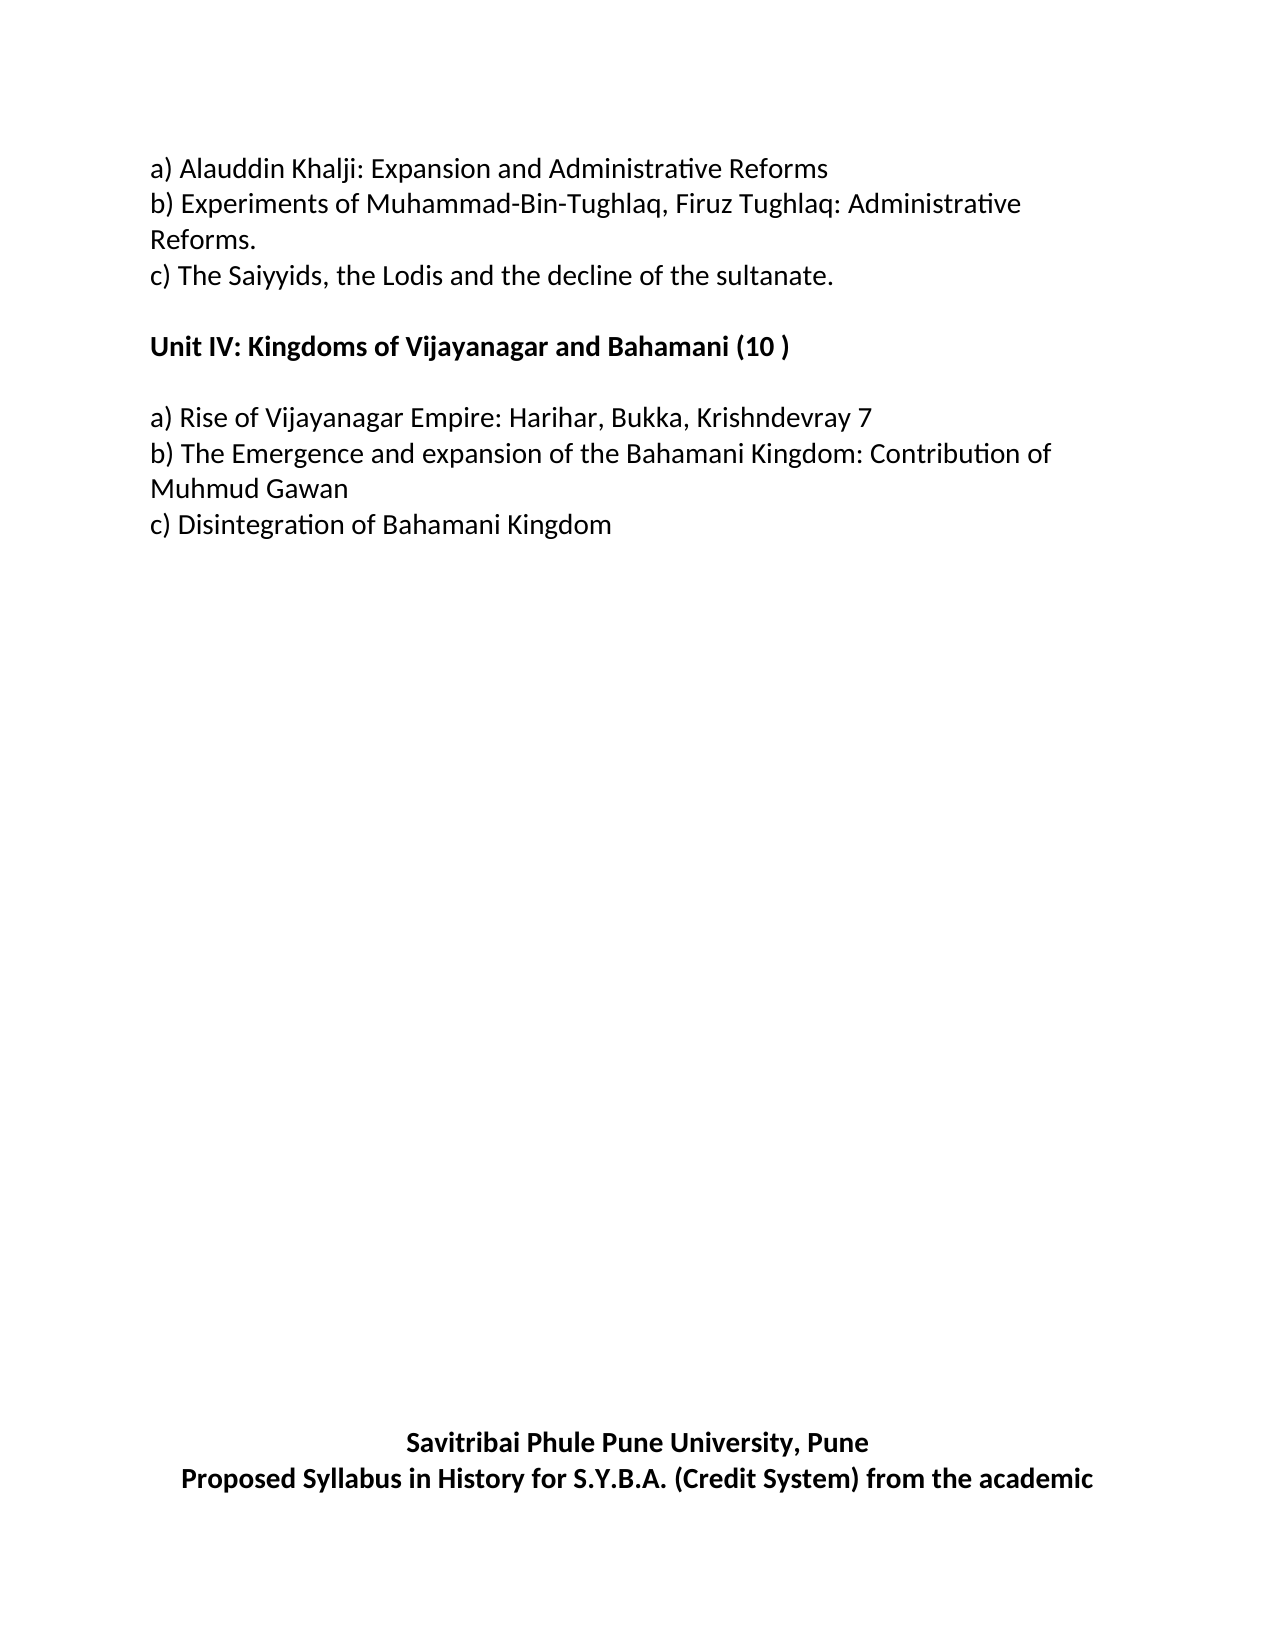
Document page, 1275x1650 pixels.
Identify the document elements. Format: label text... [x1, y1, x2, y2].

text c) The Saiyyids, the Lodis and the decline of the sultanate. [150, 257, 1125, 292]
text a) Alauddin Khalji: Expansion and Administrative Reforms [150, 150, 1125, 186]
text Unit IV: Kingdoms of Vijayanagar and Bahamani (10 ) [150, 328, 1125, 364]
text Proposed Syllabus in History for S.Y.B.A. (Credit System) from the academic [150, 1460, 1125, 1496]
text Savitribai Phule Pune University, Pune [150, 1424, 1125, 1460]
text c) Disintegration of Bahamani Kingdom [150, 506, 1125, 542]
text b) Experiments of Muhammad-Bin-Tughlaq, Firuz Tughlaq: Administrative Reforms. [150, 186, 1125, 257]
text b) The Emergence and expansion of the Bahamani Kingdom: Contribution of Muhmud Gawan [150, 435, 1125, 506]
text a) Rise of Vijayanagar Empire: Harihar, Bukka, Krishndevray 7 [150, 399, 1125, 435]
